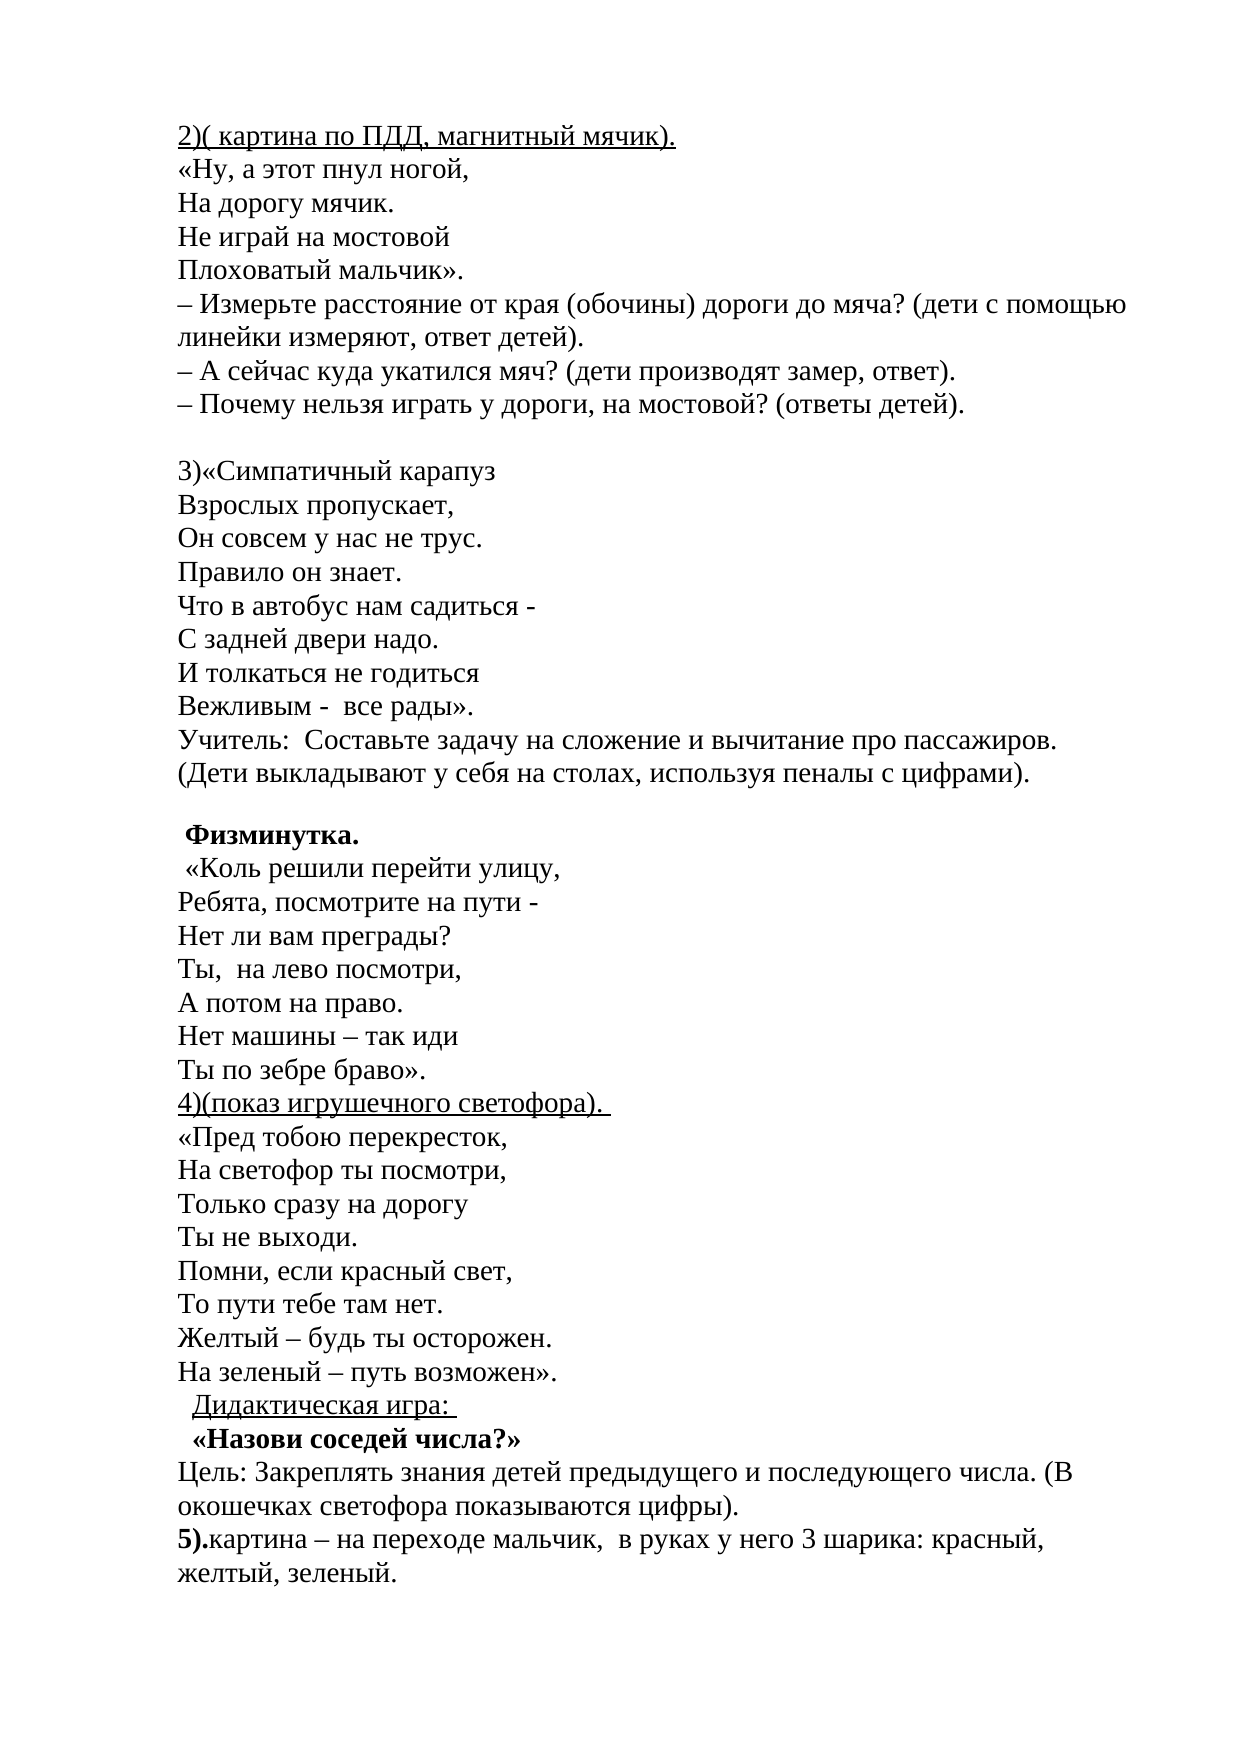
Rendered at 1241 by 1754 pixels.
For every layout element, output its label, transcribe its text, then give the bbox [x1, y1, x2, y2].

text Дидактическая игра: [177, 1387, 1152, 1421]
list 2)( картина по ПДД, магнитный мячик). [177, 118, 1152, 152]
list 4)(показ игрушечного светофора). [177, 1085, 1152, 1119]
text «Ну, а этот пнул ногой, На дорогу мячик. Не играй на мостовой Плоховатый мальчик». – Измерьте расстояние от края (обочины) дороги до мяча? (дети с помощью линейки измеряют, ответ детей). – А сейчас куда укатился мяч? (дети производят замер, ответ). – Почему нельзя играть у дороги, на мостовой? (ответы детей). [177, 152, 1152, 420]
text «Назови соседей числа?» Цель: Закреплять знания детей предыдущего и последующего числа. (В окошечках светофора показываются цифры). 5).картина – на переходе мальчик, в руках у него 3 шарика: красный, желтый, зеленый. [177, 1421, 1152, 1588]
text Физминутка. [177, 817, 1152, 851]
text «Пред тобою перекресток, На светофор ты посмотри, Только сразу на дорогу Ты не выходи. Помни, если красный свет, То пути тебе там нет. Желтый – будь ты осторожен. На зеленый – путь возможен». [177, 1119, 1152, 1387]
text 3)«Симпатичный карапуз Взрослых пропускает, Он совсем у нас не трус. Правило он знает. Что в автобус нам садиться - С задней двери надо. И толкаться не годиться Вежливым - все рады». Учитель: Составьте задачу на сложение и вычитание про пассажиров. (Дети выкладывают у себя на столах, используя пеналы с цифрами). [177, 453, 1152, 789]
text «Коль решили перейти улицу, Ребята, посмотрите на пути - Нет ли вам преграды? Ты, на лево посмотри, А потом на право. Нет машины – так иди Ты по зебре браво». [177, 851, 1152, 1085]
